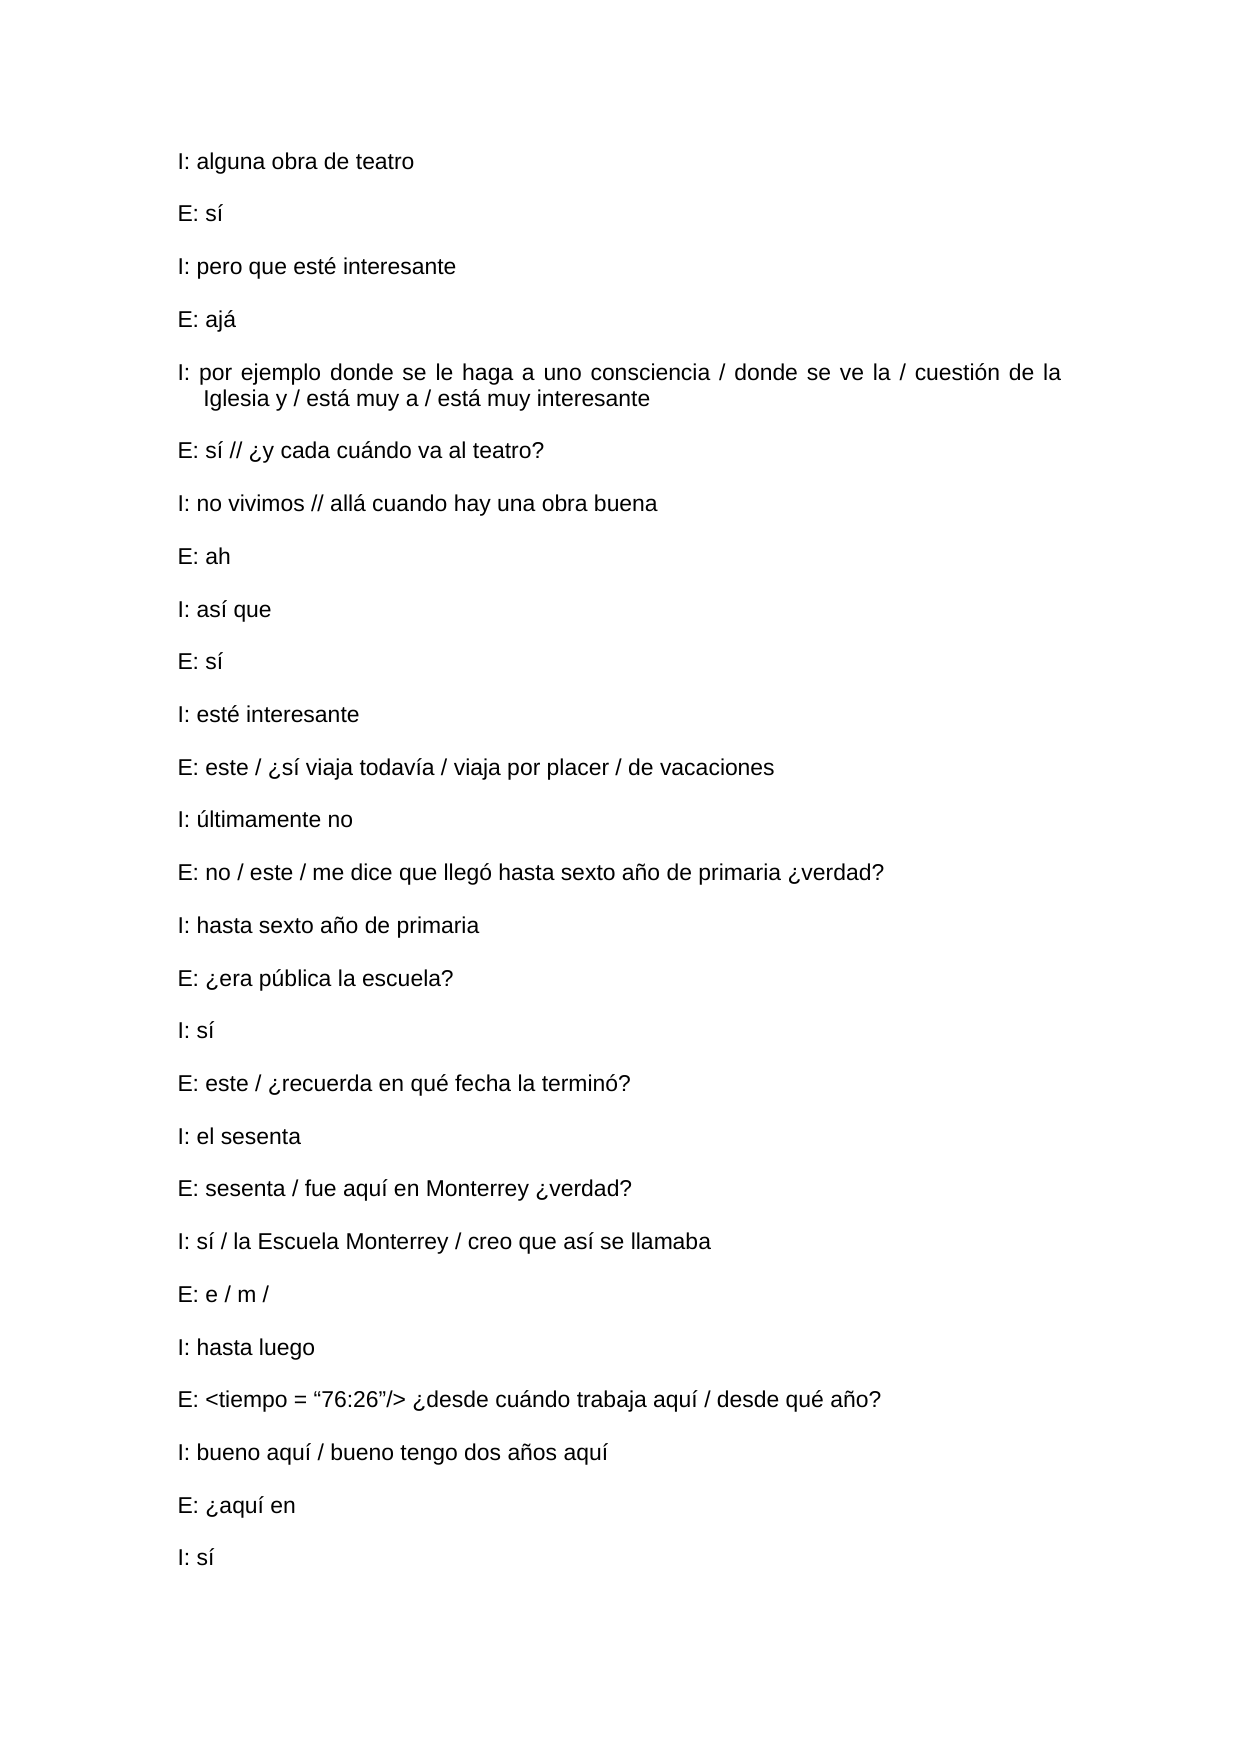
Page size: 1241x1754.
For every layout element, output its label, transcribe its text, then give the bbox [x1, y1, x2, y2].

text E: sí // ¿y cada cuándo va al teatro? [177, 437, 1063, 464]
text E: no / este / me dice que llegó hasta sexto año de primaria ¿verdad? [177, 859, 1063, 886]
text I: así que [177, 596, 1063, 622]
text I: el sesenta [177, 1123, 1063, 1149]
text I: sí [177, 1544, 1063, 1571]
text I: alguna obra de teatro [177, 148, 1063, 174]
text E: este / ¿sí viaja todavía / viaja por placer / de vacaciones [177, 754, 1063, 780]
text E: sesenta / fue aquí en Monterrey ¿verdad? [177, 1175, 1063, 1202]
text E: <tiempo = “76:26”/> ¿desde cuándo trabaja aquí / desde qué año? [177, 1386, 1063, 1413]
text E: este / ¿recuerda en qué fecha la terminó? [177, 1070, 1063, 1096]
text I: esté interesante [177, 701, 1063, 727]
text E: ah [177, 543, 1063, 569]
text E: e / m / [177, 1281, 1063, 1307]
text I: hasta luego [177, 1333, 1063, 1360]
text I: bueno aquí / bueno tengo dos años aquí [177, 1439, 1063, 1465]
text E: ¿era pública la escuela? [177, 964, 1063, 991]
text I: últimamente no [177, 806, 1063, 833]
text I: por ejemplo donde se le haga a uno consciencia / donde se ve la / cuestión de la Iglesia y / está muy a / está muy interesante [177, 358, 1063, 411]
text I: sí [177, 1017, 1063, 1044]
text E: sí [177, 200, 1063, 227]
text E: ¿aquí en [177, 1492, 1063, 1518]
text I: pero que esté interesante [177, 253, 1063, 279]
text I: no vivimos // allá cuando hay una obra buena [177, 490, 1063, 517]
text I: sí / la Escuela Monterrey / creo que así se llamaba [177, 1228, 1063, 1254]
text E: ajá [177, 306, 1063, 332]
text E: sí [177, 648, 1063, 675]
text I: hasta sexto año de primaria [177, 912, 1063, 938]
